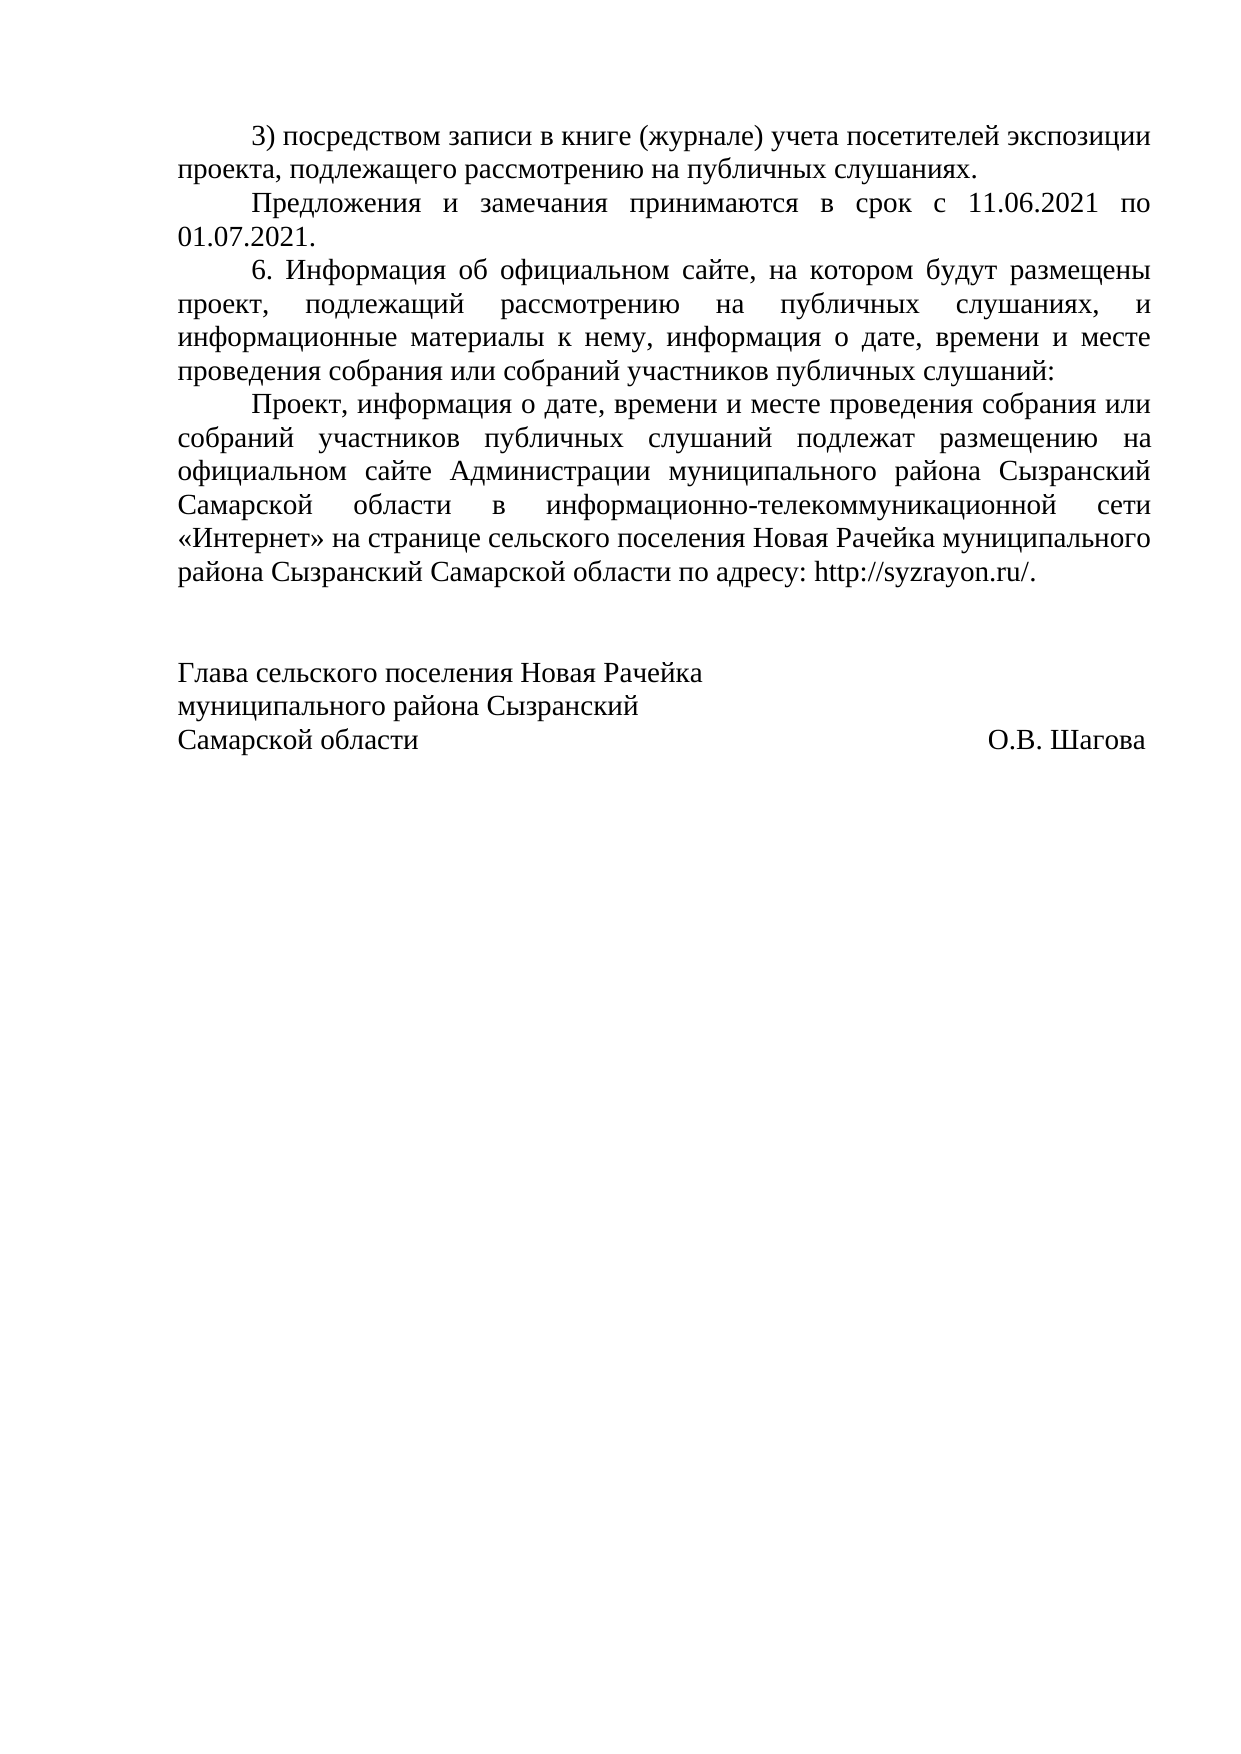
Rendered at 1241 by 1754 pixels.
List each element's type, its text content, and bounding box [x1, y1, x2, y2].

text Глава сельского поселения Новая Рачейка [177, 655, 1152, 688]
text муниципального района Сызранский [177, 688, 1152, 722]
text 6. Информация об официальном сайте, на котором будут размещены проект, подлежащий рассмотрению на публичных слушаниях, и информационные материалы к нему, информация о дате, времени и месте проведения собрания или собраний участников публичных слушаний: [177, 252, 1152, 386]
text 3) посредством записи в книге (журнале) учета посетителей экспозиции проекта, подлежащего рассмотрению на публичных слушаниях. [177, 118, 1152, 185]
text Проект, информация о дате, времени и месте проведения собрания или собраний участников публичных слушаний подлежат размещению на официальном сайте Администрации муниципального района Сызранский Самарской области в информационно-телекоммуникационной сети «Интернет» на странице сельского поселения Новая Рачейка муниципального района Сызранский Самарской области по адресу: http://syzrayon.ru/. [177, 386, 1152, 588]
text Предложения и замечания принимаются в срок с 11.06.2021 по 01.07.2021. [177, 185, 1152, 252]
text Самарской области О.В. Шагова [177, 722, 1152, 755]
